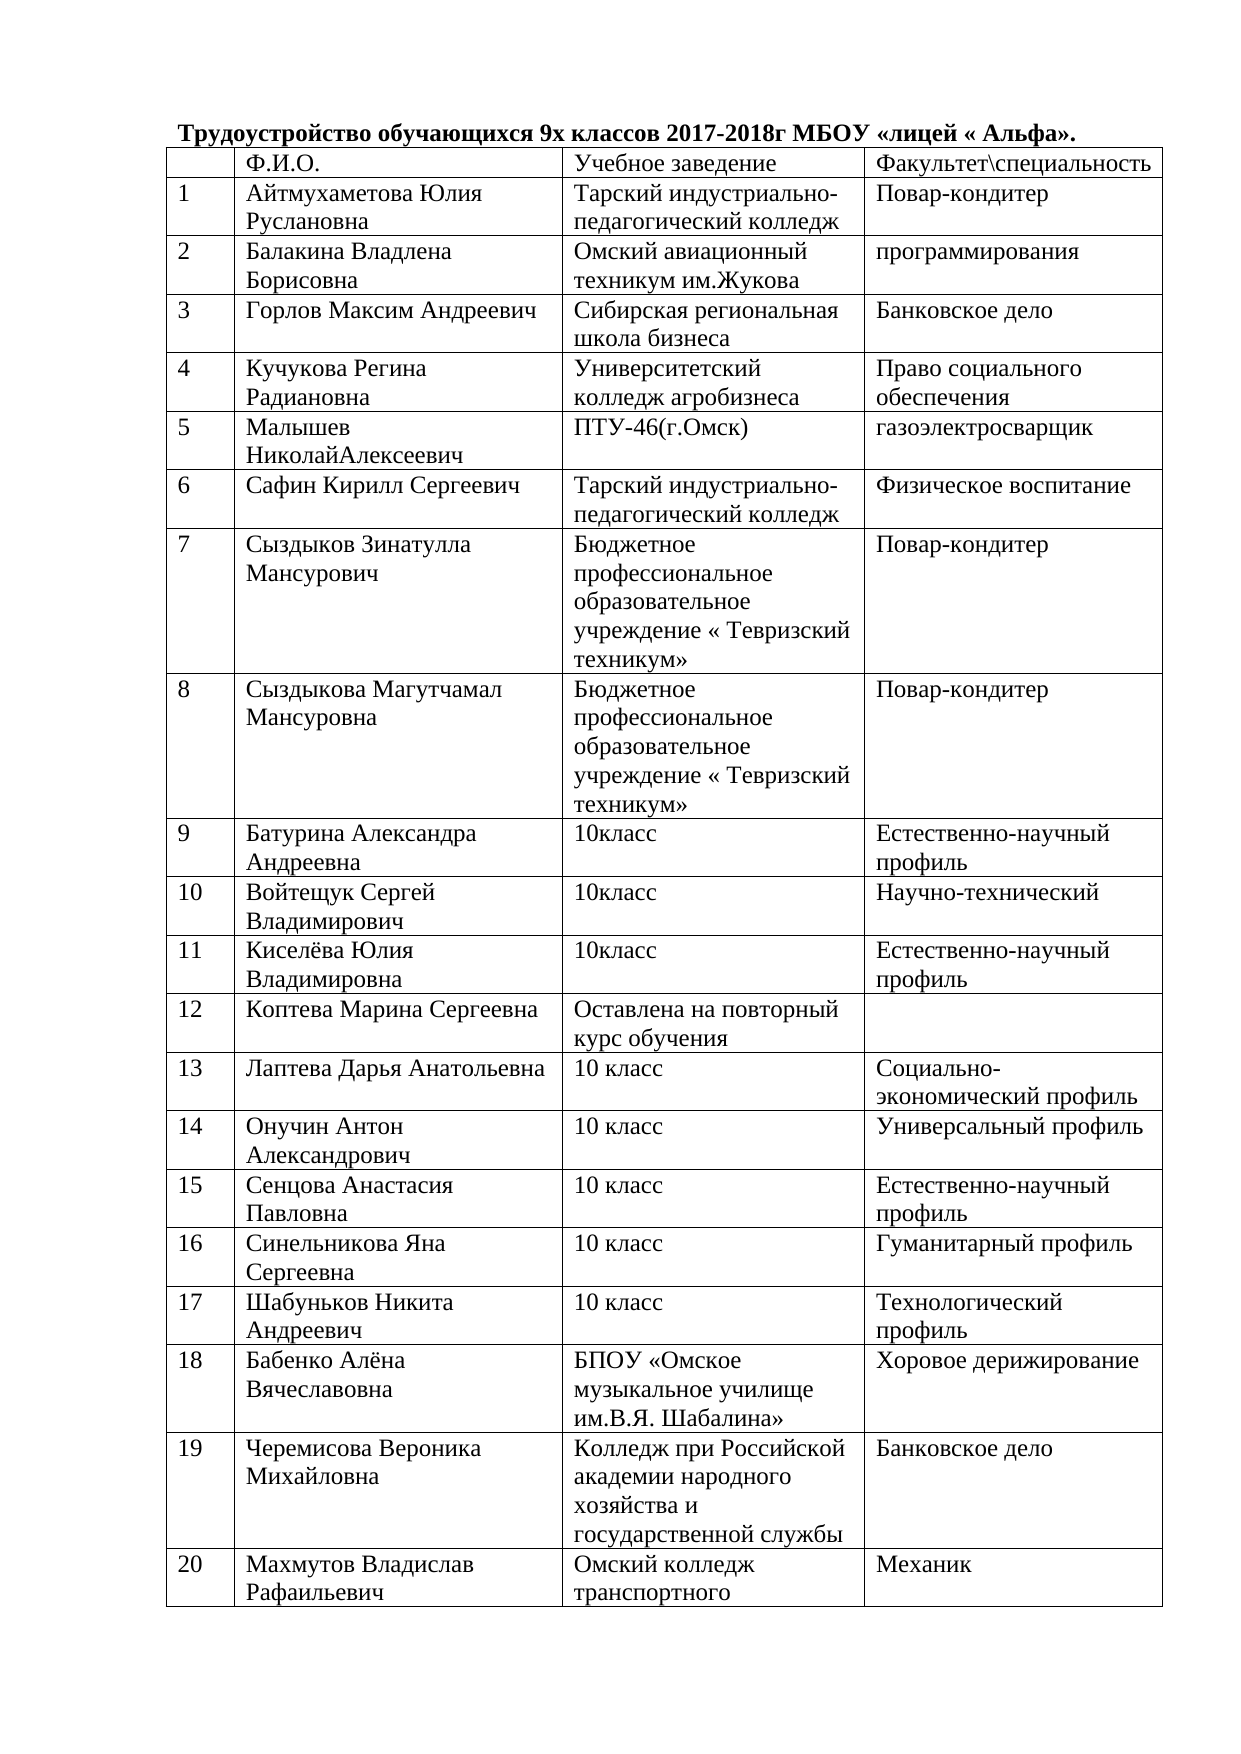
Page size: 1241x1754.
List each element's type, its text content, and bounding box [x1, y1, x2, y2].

table_cell Сафин Кирилл Сергеевич [235, 470, 562, 528]
table_cell Кучукова Регина Радиановна [235, 353, 562, 411]
table_cell Повар-кондитер [865, 178, 1162, 235]
table_cell Горлов Максим Андреевич [235, 295, 562, 352]
table_cell ПТУ-46(г.Омск) [563, 412, 864, 469]
table_cell газоэлектросварщик [865, 412, 1162, 469]
table_cell программирования [865, 236, 1162, 294]
table_header Факультет\специальность [865, 148, 1162, 177]
table_cell 10класс [563, 819, 864, 876]
table_cell 10 класс [563, 1053, 864, 1110]
table_cell Бюджетное профессиональное образовательное учреждение « Тевризский техникум» [563, 529, 864, 673]
table_cell Лаптева Дарья Анатольевна [235, 1053, 562, 1110]
table_cell Онучин Антон Александрович [235, 1111, 562, 1169]
table_cell Естественно-научный профиль [865, 936, 1162, 993]
table_cell 10 [167, 877, 234, 934]
table_cell 18 [167, 1345, 234, 1432]
table_header Ф.И.О. [235, 148, 562, 177]
table_cell 14 [167, 1111, 234, 1169]
table_cell Коптева Марина Сергеевна [235, 994, 562, 1052]
table_cell Киселёва Юлия Владимировна [235, 936, 562, 993]
table_cell Университетский колледж агробизнеса [563, 353, 864, 411]
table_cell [235, 1549, 562, 1606]
table_cell 16 [167, 1228, 234, 1286]
table_cell Социально-экономический профиль [865, 1053, 1162, 1110]
table_cell 10 класс [563, 1228, 864, 1286]
table_cell Механик [865, 1549, 1162, 1606]
table_cell Естественно-научный профиль [865, 819, 1162, 876]
table_cell Батурина Александра Андреевна [235, 819, 562, 876]
table_cell Сибирская региональная школа бизнеса [563, 295, 864, 352]
table_cell 10 класс [563, 1111, 864, 1169]
table_cell Физическое воспитание [865, 470, 1162, 528]
table_cell Колледж при Российской академии народного хозяйства и государственной службы [563, 1433, 864, 1548]
table_cell Синельникова Яна Сергеевна [235, 1228, 562, 1286]
table_cell БПОУ «Омское музыкальное училище им.В.Я. Шабалина» [563, 1345, 864, 1432]
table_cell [563, 1549, 864, 1606]
table_cell Сыздыкова Магутчамал Мансуровна [235, 674, 562, 817]
table_cell 1 [167, 178, 234, 235]
table_cell Банковское дело [865, 1433, 1162, 1548]
text Трудоустройство обучающихся 9х классов 2017-2018г МБОУ «лицей « Альфа». [177, 118, 1152, 147]
table_cell Сенцова Анастасия Павловна [235, 1170, 562, 1227]
table_cell 19 [167, 1433, 234, 1548]
table_cell 5 [167, 412, 234, 469]
table_cell 11 [167, 936, 234, 993]
table_cell Войтещук Сергей Владимирович [235, 877, 562, 934]
table_cell Айтмухаметова Юлия Руслановна [235, 178, 562, 235]
table_cell 3 [167, 295, 234, 352]
table_cell 10класс [563, 877, 864, 934]
table_cell Бюджетное профессиональное образовательное учреждение « Тевризский техникум» [563, 674, 864, 817]
table_cell 10 класс [563, 1287, 864, 1344]
table_cell 15 [167, 1170, 234, 1227]
table_cell 13 [167, 1053, 234, 1110]
table_cell Естественно-научный профиль [865, 1170, 1162, 1227]
table_cell Технологический профиль [865, 1287, 1162, 1344]
table_cell Черемисова Вероника Михайловна [235, 1433, 562, 1548]
table_cell Право социального обеспечения [865, 353, 1162, 411]
table_cell Шабуньков Никита Андреевич [235, 1287, 562, 1344]
table_cell Малышев НиколайАлексеевич [235, 412, 562, 469]
table_cell Гуманитарный профиль [865, 1228, 1162, 1286]
table_cell Бабенко Алёна Вячеславовна [235, 1345, 562, 1432]
table_cell Хоровое дерижирование [865, 1345, 1162, 1432]
table_cell 8 [167, 674, 234, 817]
table_cell 2 [167, 236, 234, 294]
table_cell 12 [167, 994, 234, 1052]
table_cell Тарский индустриально-педагогический колледж [563, 178, 864, 235]
table_cell Научно-технический [865, 877, 1162, 934]
table_cell 20 [167, 1549, 234, 1606]
table_cell 9 [167, 819, 234, 876]
table_cell 7 [167, 529, 234, 673]
table_cell 17 [167, 1287, 234, 1344]
table_header [167, 148, 234, 177]
table_cell [865, 994, 1162, 1052]
table_cell Омский авиационный техникум им.Жукова [563, 236, 864, 294]
table_cell 10класс [563, 936, 864, 993]
table_cell 6 [167, 470, 234, 528]
table_cell Сыздыков Зинатулла Мансурович [235, 529, 562, 673]
table_header Учебное заведение [563, 148, 864, 177]
table_cell Тарский индустриально-педагогический колледж [563, 470, 864, 528]
table_cell Банковское дело [865, 295, 1162, 352]
table_cell 10 класс [563, 1170, 864, 1227]
table_cell Оставлена на повторный курс обучения [563, 994, 864, 1052]
table_cell Балакина Владлена Борисовна [235, 236, 562, 294]
table_cell Универсальный профиль [865, 1111, 1162, 1169]
table_cell Повар-кондитер [865, 529, 1162, 673]
table_cell Повар-кондитер [865, 674, 1162, 817]
table_cell 4 [167, 353, 234, 411]
